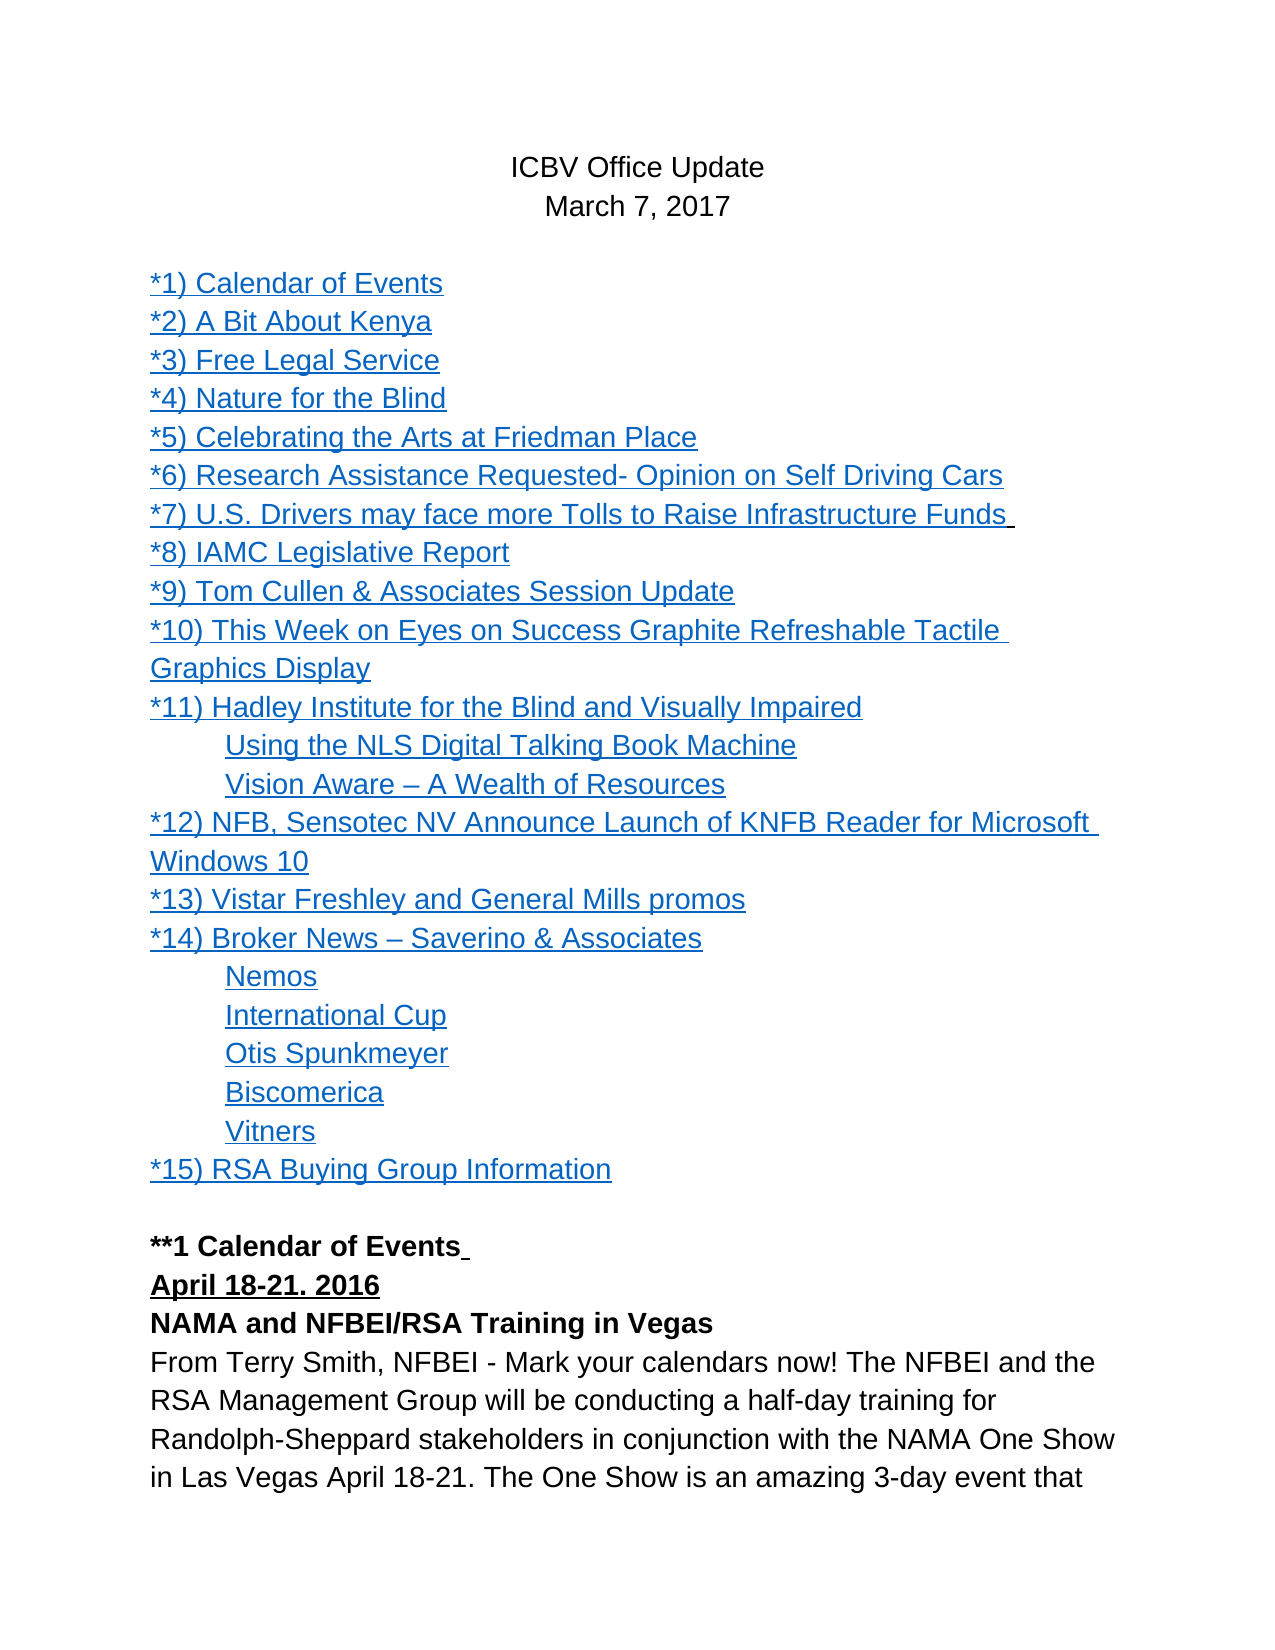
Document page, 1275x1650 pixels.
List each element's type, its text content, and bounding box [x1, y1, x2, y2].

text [150, 1345, 1125, 1494]
text International Cup [225, 998, 1125, 1031]
text *8) IAMC Legislative Report [150, 535, 1125, 569]
text *2) A Bit About Kenya [150, 304, 1125, 338]
text *10) This Week on Eyes on Success Graphite Refreshable Tactile Graphics Display [150, 612, 1125, 684]
text *11) Hadley Institute for the Blind and Visually Impaired [150, 689, 1125, 723]
text ICBV Office Update [150, 150, 1125, 183]
text Otis Spunkmeyer [225, 1036, 1125, 1070]
text Vision Aware – A Wealth of Resources [225, 767, 1125, 800]
text Vitners [225, 1113, 1125, 1147]
text *6) Research Assistance Requested- Opinion on Self Driving Cars [150, 458, 1125, 492]
text *5) Celebrating the Arts at Friedman Place [150, 420, 1125, 453]
text *15) RSA Buying Group Information [150, 1152, 1125, 1186]
text *7) U.S. Drivers may face more Tolls to Raise Infrastructure Funds [150, 497, 1125, 530]
text *13) Vistar Freshley and General Mills promos [150, 882, 1125, 916]
text **1 Calendar of Events [150, 1229, 1125, 1263]
text *9) Tom Cullen & Associates Session Update [150, 574, 1125, 607]
text *1) Calendar of Events [150, 266, 1125, 299]
text April 18-21. 2016 [150, 1268, 1125, 1301]
text Nemos [225, 959, 1125, 993]
text *3) Free Legal Service [150, 343, 1125, 376]
text NAMA and NFBEI/RSA Training in Vegas [150, 1306, 1125, 1340]
text March 7, 2017 [150, 188, 1125, 222]
text Biscomerica [225, 1075, 1125, 1108]
text *12) NFB, Sensotec NV Announce Launch of KNFB Reader for Microsoft Windows 10 [150, 805, 1125, 877]
text Using the NLS Digital Talking Book Machine [225, 728, 1125, 762]
text *14) Broker News – Saverino & Associates [150, 921, 1125, 954]
text *4) Nature for the Blind [150, 381, 1125, 415]
